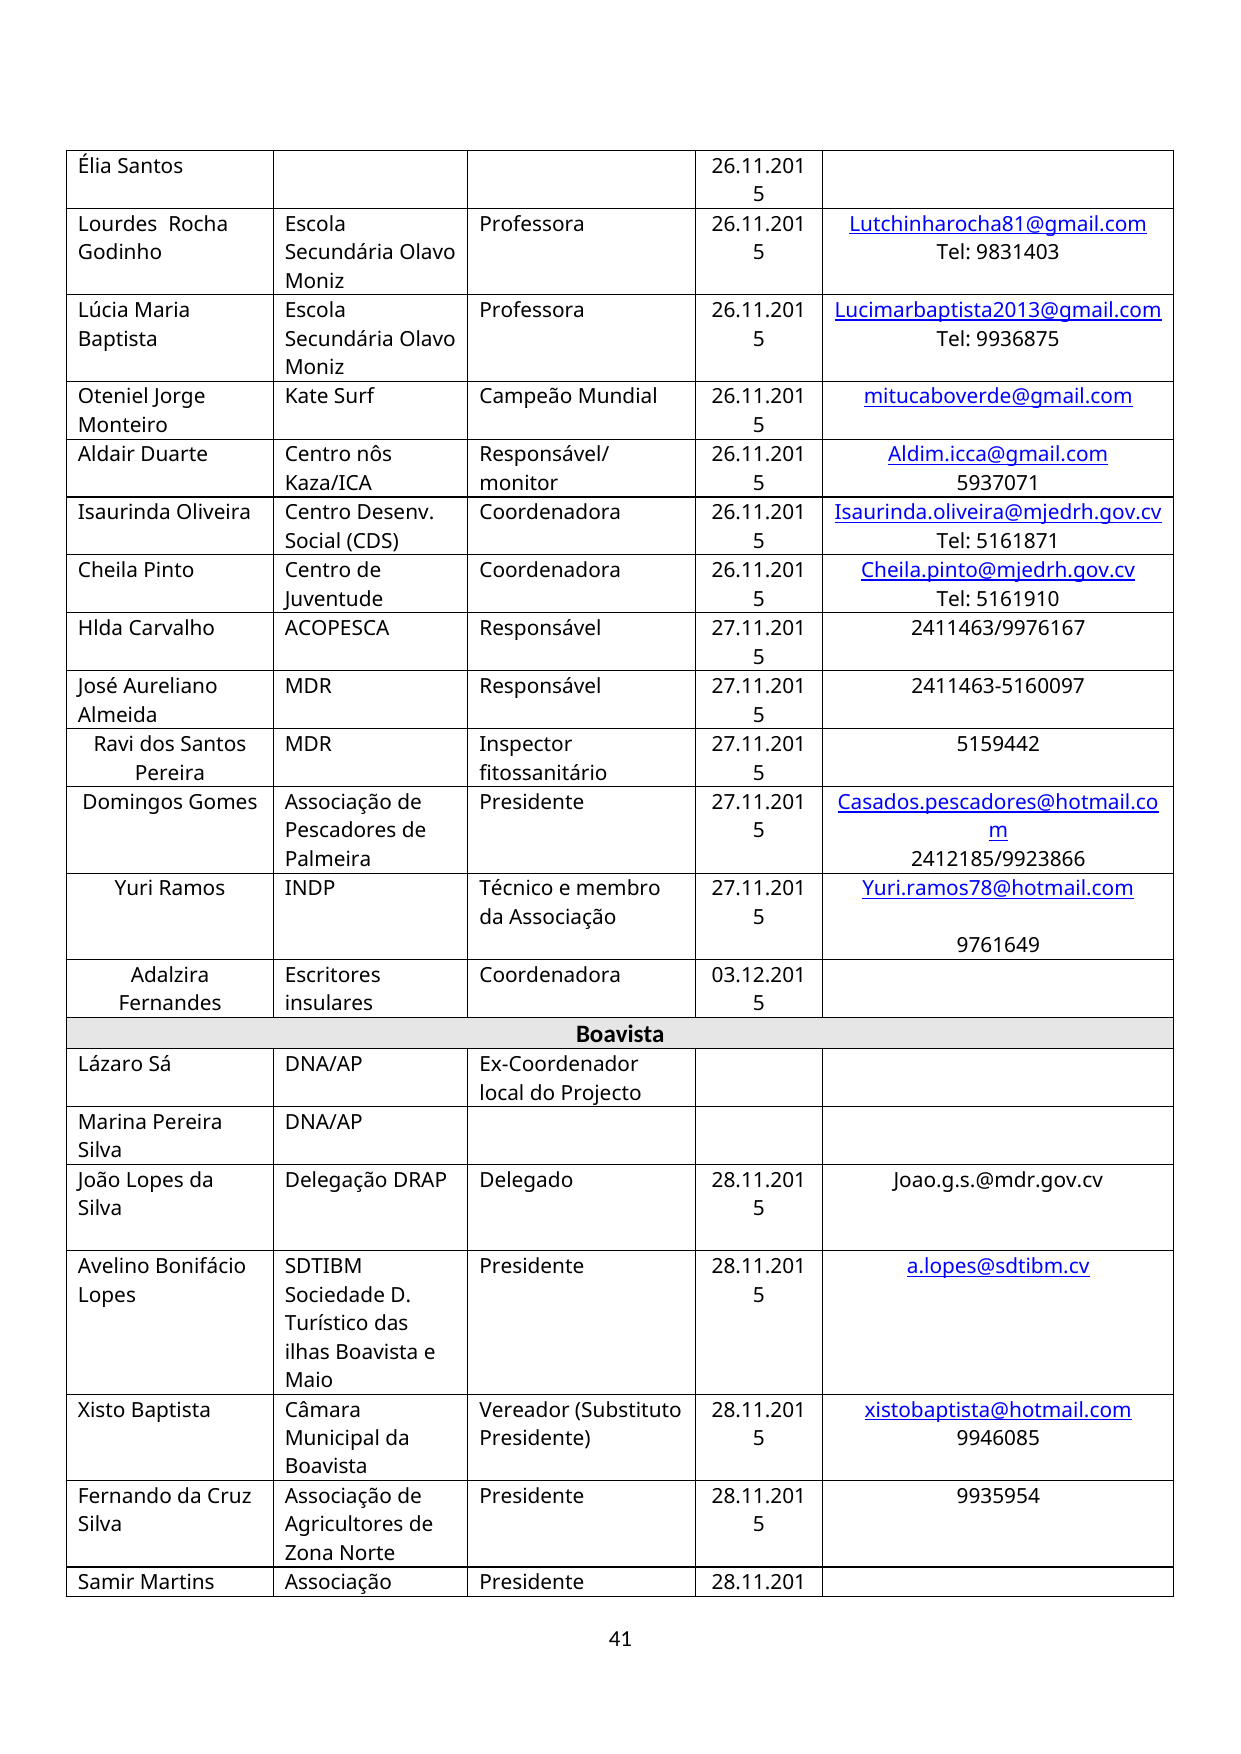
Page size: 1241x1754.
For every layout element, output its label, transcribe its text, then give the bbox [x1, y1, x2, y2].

table_cell 27.11.2015 [696, 671, 822, 728]
table_cell SDTIBM Sociedade D. Turístico das ilhas Boavista e Maio [274, 1251, 467, 1394]
table_cell Lourdes Rocha Godinho [67, 209, 273, 294]
table_cell Cheila Pinto [67, 555, 273, 612]
table_cell Coordenadora [468, 555, 695, 612]
table_cell Coordenadora [468, 498, 695, 554]
table_cell Centro Desenv. Social (CDS) [274, 498, 467, 554]
table_cell 26.11.2015 [696, 498, 822, 554]
table_cell MDR [274, 729, 467, 786]
table_cell 03.12.2015 [696, 960, 822, 1017]
table_cell a.lopes@sdtibm.cv [823, 1251, 1173, 1394]
table_cell Presidente [468, 1481, 695, 1566]
table_cell Vereador (Substituto Presidente) [468, 1395, 695, 1480]
table_cell Boavista [67, 1018, 1173, 1048]
table_cell 2411463-5160097 [823, 671, 1173, 728]
table_cell Professora [468, 295, 695, 381]
table_cell 26.11.2015 [696, 151, 822, 208]
table_cell 27.11.2015 [696, 874, 822, 959]
table_cell 28.11.2015 [696, 1395, 822, 1480]
table_cell INDP [274, 874, 467, 959]
table_cell Lucimarbaptista2013@gmail.com Tel: 9936875 [823, 295, 1173, 381]
table_cell DNA/AP [274, 1049, 467, 1106]
table_cell Presidente [468, 1251, 695, 1394]
table_cell Isaurinda Oliveira [67, 498, 273, 554]
table_cell Centro nôs Kaza/ICA [274, 440, 467, 496]
table_cell 27.11.2015 [696, 729, 822, 786]
table_cell Escola Secundária Olavo Moniz [274, 209, 467, 294]
table_cell 28.11.2015 [696, 1165, 822, 1250]
table_cell Casados.pescadores@hotmail.com 2412185/9923866 [823, 787, 1173, 872]
table_cell Samir Martins [67, 1568, 273, 1596]
table_cell [274, 151, 467, 208]
table_cell MDR [274, 671, 467, 728]
table_cell Yuri.ramos78@hotmail.com 9761649 [823, 874, 1173, 959]
table_cell Professora [468, 209, 695, 294]
table_cell 27.11.2015 [696, 787, 822, 872]
table_cell Campeão Mundial [468, 382, 695, 438]
table_cell Hlda Carvalho [67, 613, 273, 670]
table_cell Oteniel Jorge Monteiro [67, 382, 273, 438]
table_cell Fernando da Cruz Silva [67, 1481, 273, 1566]
table_cell Presidente [468, 1568, 695, 1596]
table_cell [468, 151, 695, 208]
table_cell Lutchinharocha81@gmail.com Tel: 9831403 [823, 209, 1173, 294]
table_cell [696, 1049, 822, 1106]
table_cell Responsável [468, 613, 695, 670]
table_cell [823, 1049, 1173, 1106]
table_cell 26.11.2015 [696, 209, 822, 294]
table_cell Isaurinda.oliveira@mjedrh.gov.cv Tel: 5161871 [823, 498, 1173, 554]
table_cell 26.11.2015 [696, 440, 822, 496]
table_cell Presidente [468, 787, 695, 872]
table_cell [823, 1568, 1173, 1596]
table_cell Delegação DRAP [274, 1165, 467, 1250]
table_cell Élia Santos [67, 151, 273, 208]
table_cell Aldim.icca@gmail.com 5937071 [823, 440, 1173, 496]
table_cell [823, 1107, 1173, 1164]
table_cell Cheila.pinto@mjedrh.gov.cv Tel: 5161910 [823, 555, 1173, 612]
table_cell João Lopes da Silva [67, 1165, 273, 1250]
table_cell Associação BIOSCV [274, 1568, 467, 1596]
table_cell 28.11.2015 [696, 1251, 822, 1394]
table_cell 27.11.2015 [696, 613, 822, 670]
table_cell mitucaboverde@gmail.com [823, 382, 1173, 438]
table_cell [468, 1107, 695, 1164]
table_cell Responsável/monitor [468, 440, 695, 496]
table_cell Associação de Pescadores de Palmeira [274, 787, 467, 872]
table_cell 5159442 [823, 729, 1173, 786]
table_cell Aldair Duarte [67, 440, 273, 496]
table_cell 28.11.2015 [696, 1568, 822, 1596]
table_cell 26.11.2015 [696, 295, 822, 381]
table_cell xistobaptista@hotmail.com 9946085 [823, 1395, 1173, 1480]
table_cell Escola Secundária Olavo Moniz [274, 295, 467, 381]
table_cell [823, 960, 1173, 1017]
table_cell Responsável [468, 671, 695, 728]
table_cell Associação de Agricultores de Zona Norte [274, 1481, 467, 1566]
table_cell Avelino Bonifácio Lopes [67, 1251, 273, 1394]
table_cell Kate Surf [274, 382, 467, 438]
table_cell Domingos Gomes [67, 787, 273, 872]
table_cell DNA/AP [274, 1107, 467, 1164]
table_cell 9935954 [823, 1481, 1173, 1566]
table_cell Ravi dos Santos Pereira [67, 729, 273, 786]
table_cell Lázaro Sá [67, 1049, 273, 1106]
table_cell Escritores insulares [274, 960, 467, 1017]
table_cell [823, 151, 1173, 208]
table_cell Lúcia Maria Baptista [67, 295, 273, 381]
table_cell 2411463/9976167 [823, 613, 1173, 670]
table_cell Centro de Juventude [274, 555, 467, 612]
table_cell Técnico e membro da Associação [468, 874, 695, 959]
table_cell Marina Pereira Silva [67, 1107, 273, 1164]
table_cell Delegado [468, 1165, 695, 1250]
table_cell Joao.g.s.@mdr.gov.cv [823, 1165, 1173, 1250]
table_cell Inspector fitossanitário [468, 729, 695, 786]
table_cell 26.11.2015 [696, 382, 822, 438]
table_cell ACOPESCA [274, 613, 467, 670]
table_cell Câmara Municipal da Boavista [274, 1395, 467, 1480]
table_cell 26.11.2015 [696, 555, 822, 612]
table_cell Xisto Baptista [67, 1395, 273, 1480]
table_cell 28.11.2015 [696, 1481, 822, 1566]
table_cell [696, 1107, 822, 1164]
table_cell Yuri Ramos [67, 874, 273, 959]
table_cell Coordenadora [468, 960, 695, 1017]
table_cell José Aureliano Almeida [67, 671, 273, 728]
table_cell Ex-Coordenador local do Projecto [468, 1049, 695, 1106]
table_cell Adalzira Fernandes [67, 960, 273, 1017]
